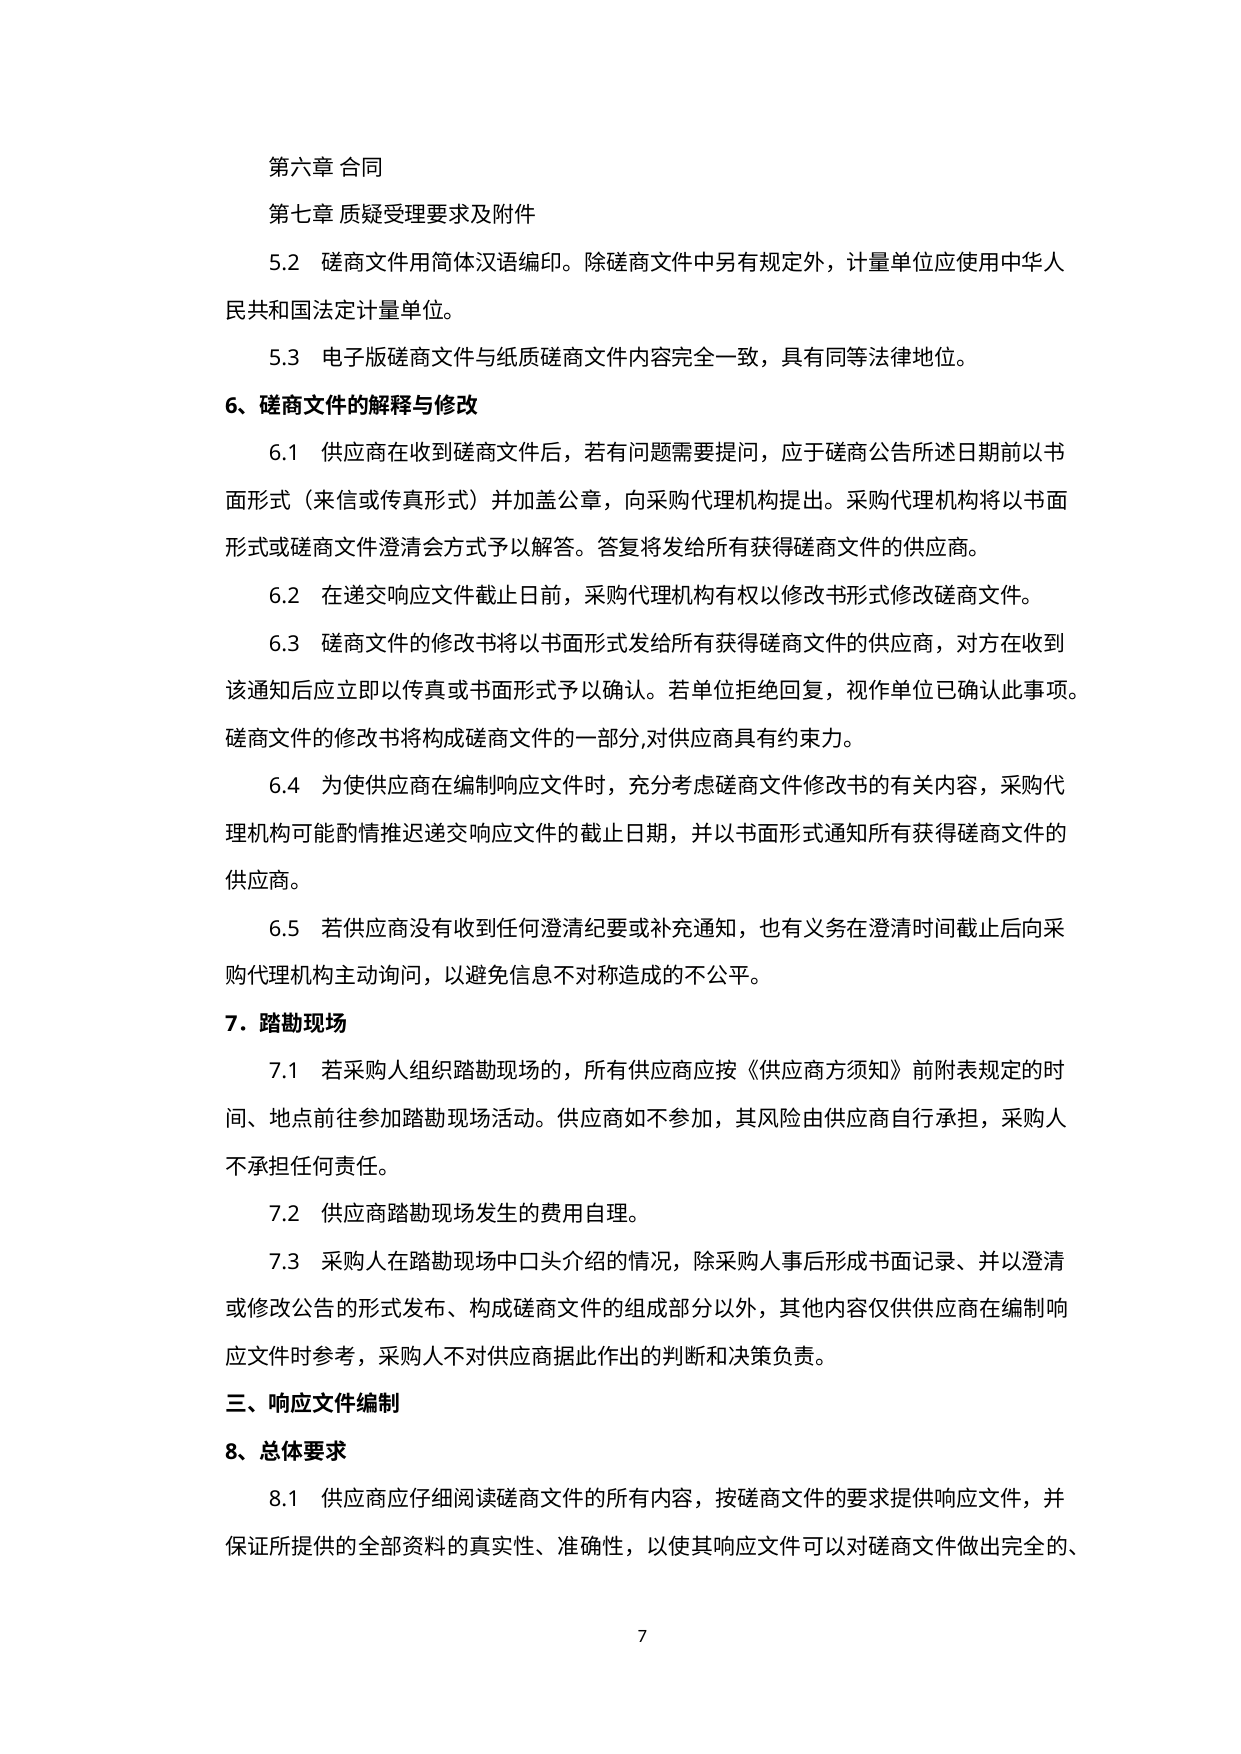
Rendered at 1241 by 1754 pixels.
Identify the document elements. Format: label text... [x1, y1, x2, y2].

text 8、总体要求 [225, 1434, 1069, 1466]
text 6.1 供应商在收到磋商文件后，若有问题需要提问，应于磋商公告所述日期前以书面形式（来信或传真形式）并加盖公章，向采购代理机构提出。采购代理机构将以书面形式或磋商文件澄清会方式予以解答。答复将发给所有获得磋商文件的供应商。 [225, 435, 1069, 562]
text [225, 1481, 1069, 1561]
text 第七章 质疑受理要求及附件 [225, 197, 1069, 229]
text 7．踏勘现场 [225, 1006, 1069, 1038]
text 7.2 供应商踏勘现场发生的费用自理。 [225, 1196, 1069, 1228]
text 7.3 采购人在踏勘现场中口头介绍的情况，除采购人事后形成书面记录、并以澄清或修改公告的形式发布、构成磋商文件的组成部分以外，其他内容仅供供应商在编制响应文件时参考，采购人不对供应商据此作出的判断和决策负责。 [225, 1244, 1069, 1371]
text 第六章 合同 [225, 150, 1069, 182]
text 6.4 为使供应商在编制响应文件时，充分考虑磋商文件修改书的有关内容，采购代理机构可能酌情推迟递交响应文件的截止日期，并以书面形式通知所有获得磋商文件的供应商。 [225, 768, 1069, 895]
text 6、磋商文件的解释与修改 [225, 388, 1069, 419]
text 6.5 若供应商没有收到任何澄清纪要或补充通知，也有义务在澄清时间截止后向采购代理机构主动询问，以避免信息不对称造成的不公平。 [225, 911, 1069, 990]
text 6.2 在递交响应文件截止日前，采购代理机构有权以修改书形式修改磋商文件。 [225, 578, 1069, 610]
text 5.2 磋商文件用简体汉语编印。除磋商文件中另有规定外，计量单位应使用中华人民共和国法定计量单位。 [225, 245, 1069, 324]
text 三、响应文件编制 [225, 1386, 1069, 1418]
text 7.1 若采购人组织踏勘现场的，所有供应商应按《供应商方须知》前附表规定的时间、地点前往参加踏勘现场活动。供应商如不参加，其风险由供应商自行承担，采购人不承担任何责任。 [225, 1053, 1069, 1180]
text 5.3 电子版磋商文件与纸质磋商文件内容完全一致，具有同等法律地位。 [225, 340, 1069, 372]
text 6.3 磋商文件的修改书将以书面形式发给所有获得磋商文件的供应商，对方在收到该通知后应立即以传真或书面形式予以确认。若单位拒绝回复，视作单位已确认此事项。磋商文件的修改书将构成磋商文件的一部分,对供应商具有约束力。 [225, 626, 1069, 752]
